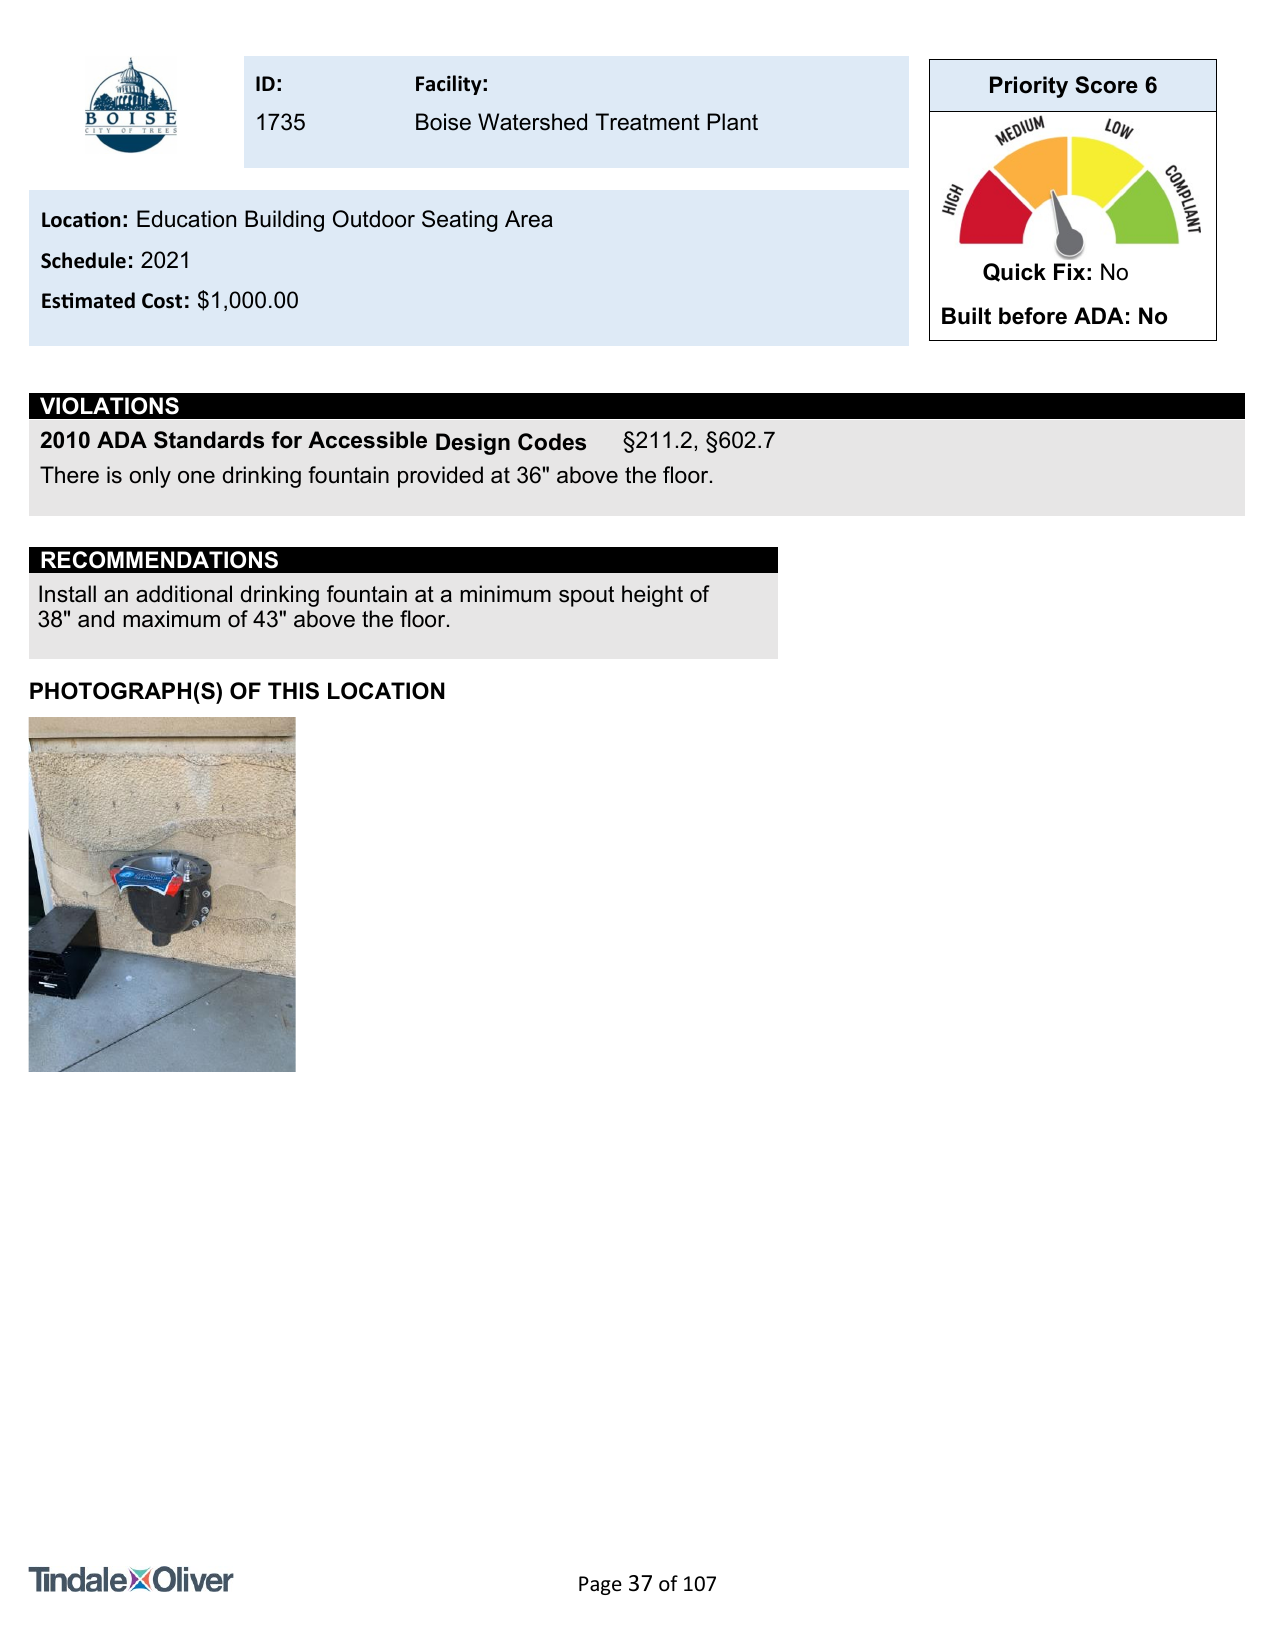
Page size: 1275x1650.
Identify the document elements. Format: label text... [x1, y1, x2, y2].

picture [28, 717, 296, 1072]
picture [84, 56, 178, 154]
table_header [29, 56, 243, 168]
table_cell Install an additional drinking fountain at a minimum spout height of 38" and maximum of 43" above the floor. [29, 573, 778, 659]
table_cell 2010 ADA Standards for Accessible Design Codes §211.2, §602.7 There is only one drinking fountain provided at 36" above the floor. [29, 420, 1245, 516]
table_header Facility: Boise Watershed Treatment Plant [403, 56, 909, 168]
table_cell Quick Fix: No Built before ADA: No [930, 112, 1216, 340]
table_header Priority Score 6 [930, 60, 1216, 111]
subtitle PHOTOGRAPH(S) OF THIS LOCATION [28, 678, 1170, 705]
picture [940, 112, 1205, 260]
picture [28, 1566, 234, 1592]
table_header RECOMMENDATIONS [29, 547, 778, 573]
table_header ID: 1735 [244, 56, 403, 168]
table_header Location: Education Building Outdoor Seating Area Schedule: 2021 Estimated Cost: $1,000.00 [29, 190, 909, 346]
table_header VIOLATIONS [29, 393, 1245, 419]
